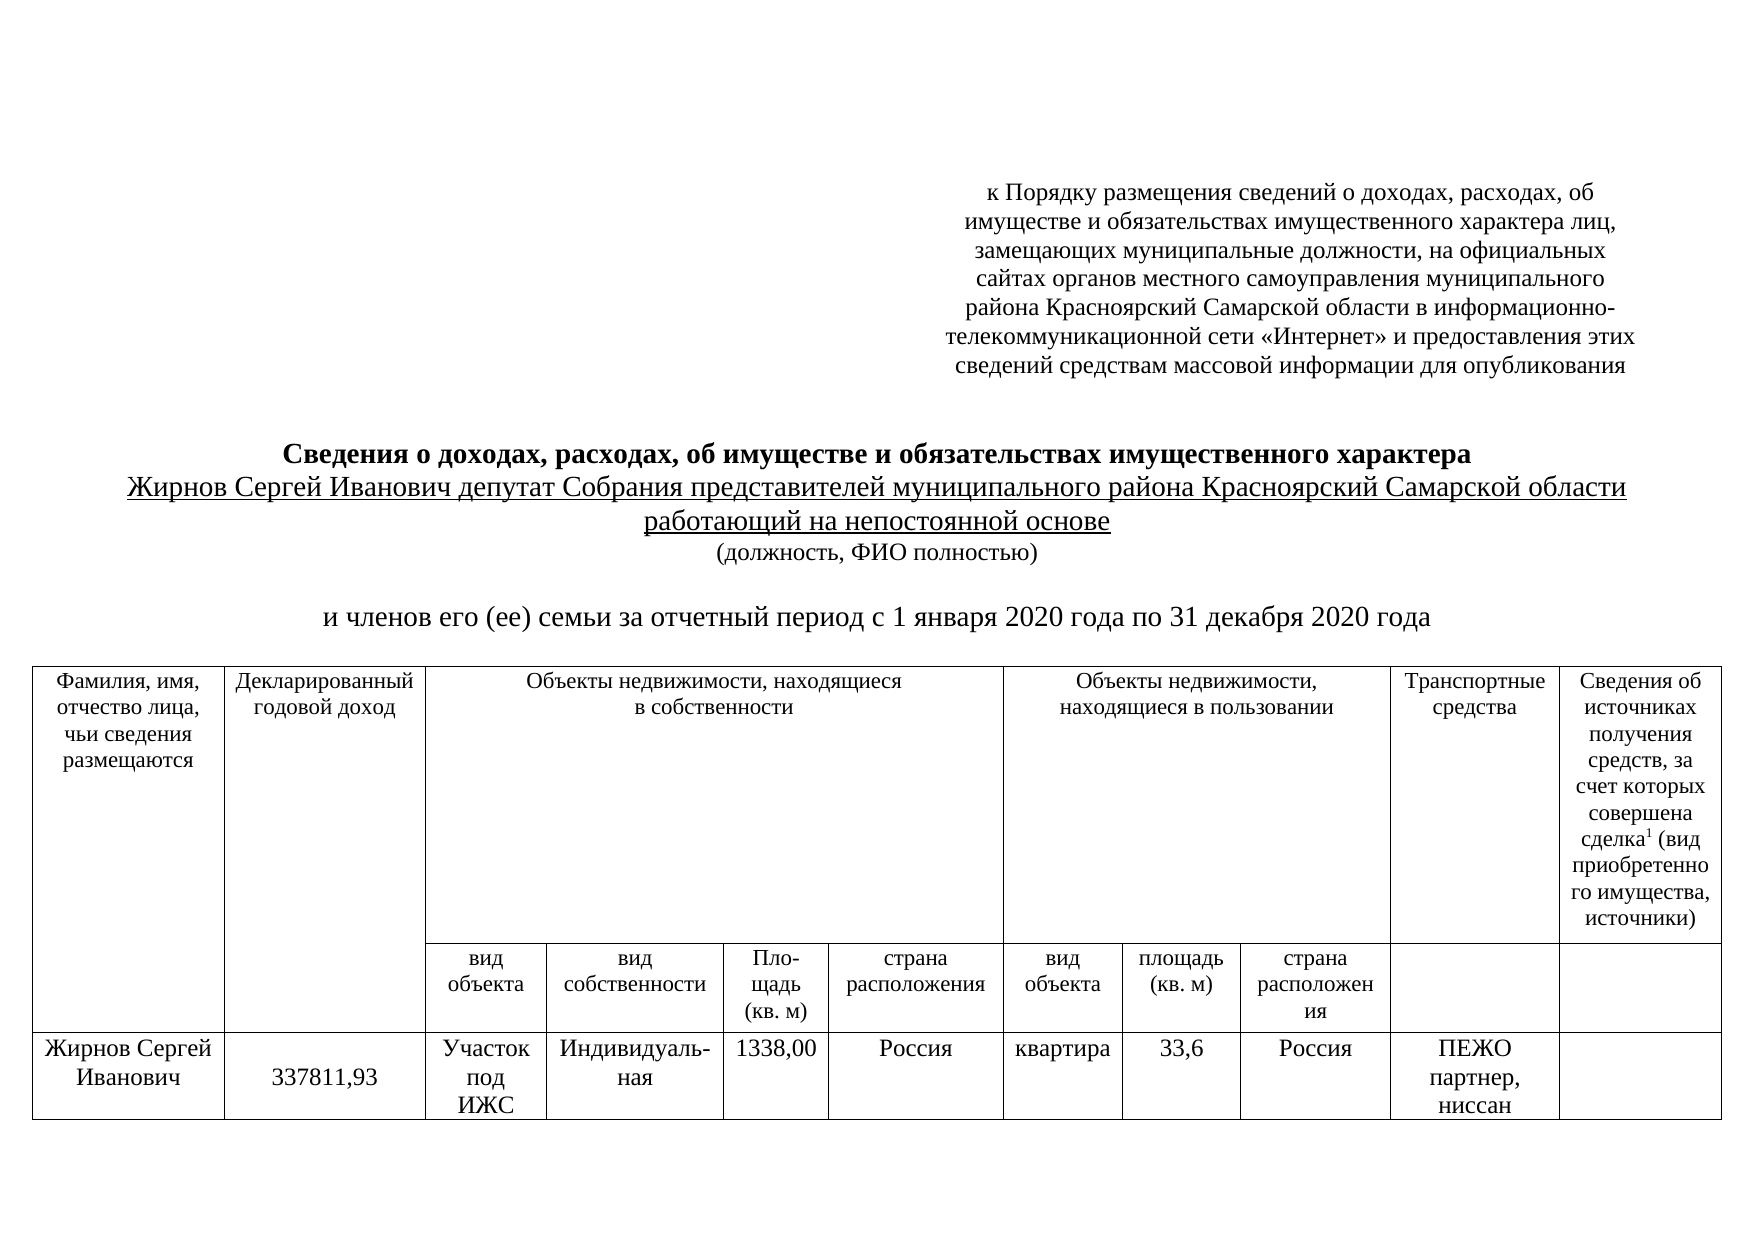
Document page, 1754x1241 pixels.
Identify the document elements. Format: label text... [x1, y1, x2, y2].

table_header Сведения об источниках получения средств, за счет которых совершена сделка1 (вид приобретенного имущества, источники) [1560, 667, 1721, 943]
table_header Объекты недвижимости, находящиеся в пользовании [1004, 667, 1390, 943]
text Сведения о доходах, расходах, об имуществе и обязательствах имущественного характера [118, 436, 1636, 469]
table_cell 1338,00 [724, 1033, 828, 1119]
table_cell Пло- щадь (кв. м) [724, 944, 828, 1032]
text (должность, ФИО полностью) [118, 537, 1636, 565]
table_cell [1560, 944, 1721, 1032]
table_cell вид объекта [1004, 944, 1122, 1032]
table_header Фамилия, имя, отчество лица, чьи сведения размещаются [33, 667, 224, 1032]
table_cell Участок под ИЖС [426, 1033, 546, 1119]
table_cell Жирнов Сергей Иванович [33, 1033, 224, 1119]
table_cell Россия [1241, 1033, 1390, 1119]
table_cell ПЕЖО партнер, ниссан [1391, 1033, 1559, 1119]
table_cell [1391, 944, 1559, 1032]
table_cell 33,6 [1123, 1033, 1240, 1119]
table_cell 337811,93 [225, 1033, 425, 1119]
table_cell квартира [1004, 1033, 1122, 1119]
table_cell площадь (кв. м) [1123, 944, 1240, 1032]
table_cell страна расположения [829, 944, 1003, 1032]
table_cell вид объекта [426, 944, 546, 1032]
table_cell вид собственности [547, 944, 723, 1032]
table_cell Россия [829, 1033, 1003, 1119]
table_cell страна расположения [1241, 944, 1390, 1032]
table_cell [1560, 1033, 1721, 1119]
table_cell Индивидуаль- ная [547, 1033, 723, 1119]
text Жирнов Сергей Иванович депутат Собрания представителей муниципального района Красноярский Самарской области работающий на непостоянной основе [118, 469, 1636, 537]
table_header Декларированный годовой доход [225, 667, 425, 1032]
text и членов его (ее) семьи за отчетный период с 1 января 2020 года по 31 декабря 2020 года [118, 599, 1636, 632]
text к Порядку размещения сведений о доходах, расходах, об имуществе и обязательствах имущественного характера лиц, замещающих муниципальные должности, на официальных сайтах органов местного самоуправления муниципального района Красноярский Самарской области в информационно-телекоммуникационной сети «Интернет» и предоставления этих сведений средствам массовой информации для опубликования [945, 177, 1636, 378]
table_header Транспортные средства [1391, 667, 1559, 943]
table_header Объекты недвижимости, находящиеся в собственности [426, 667, 1003, 943]
